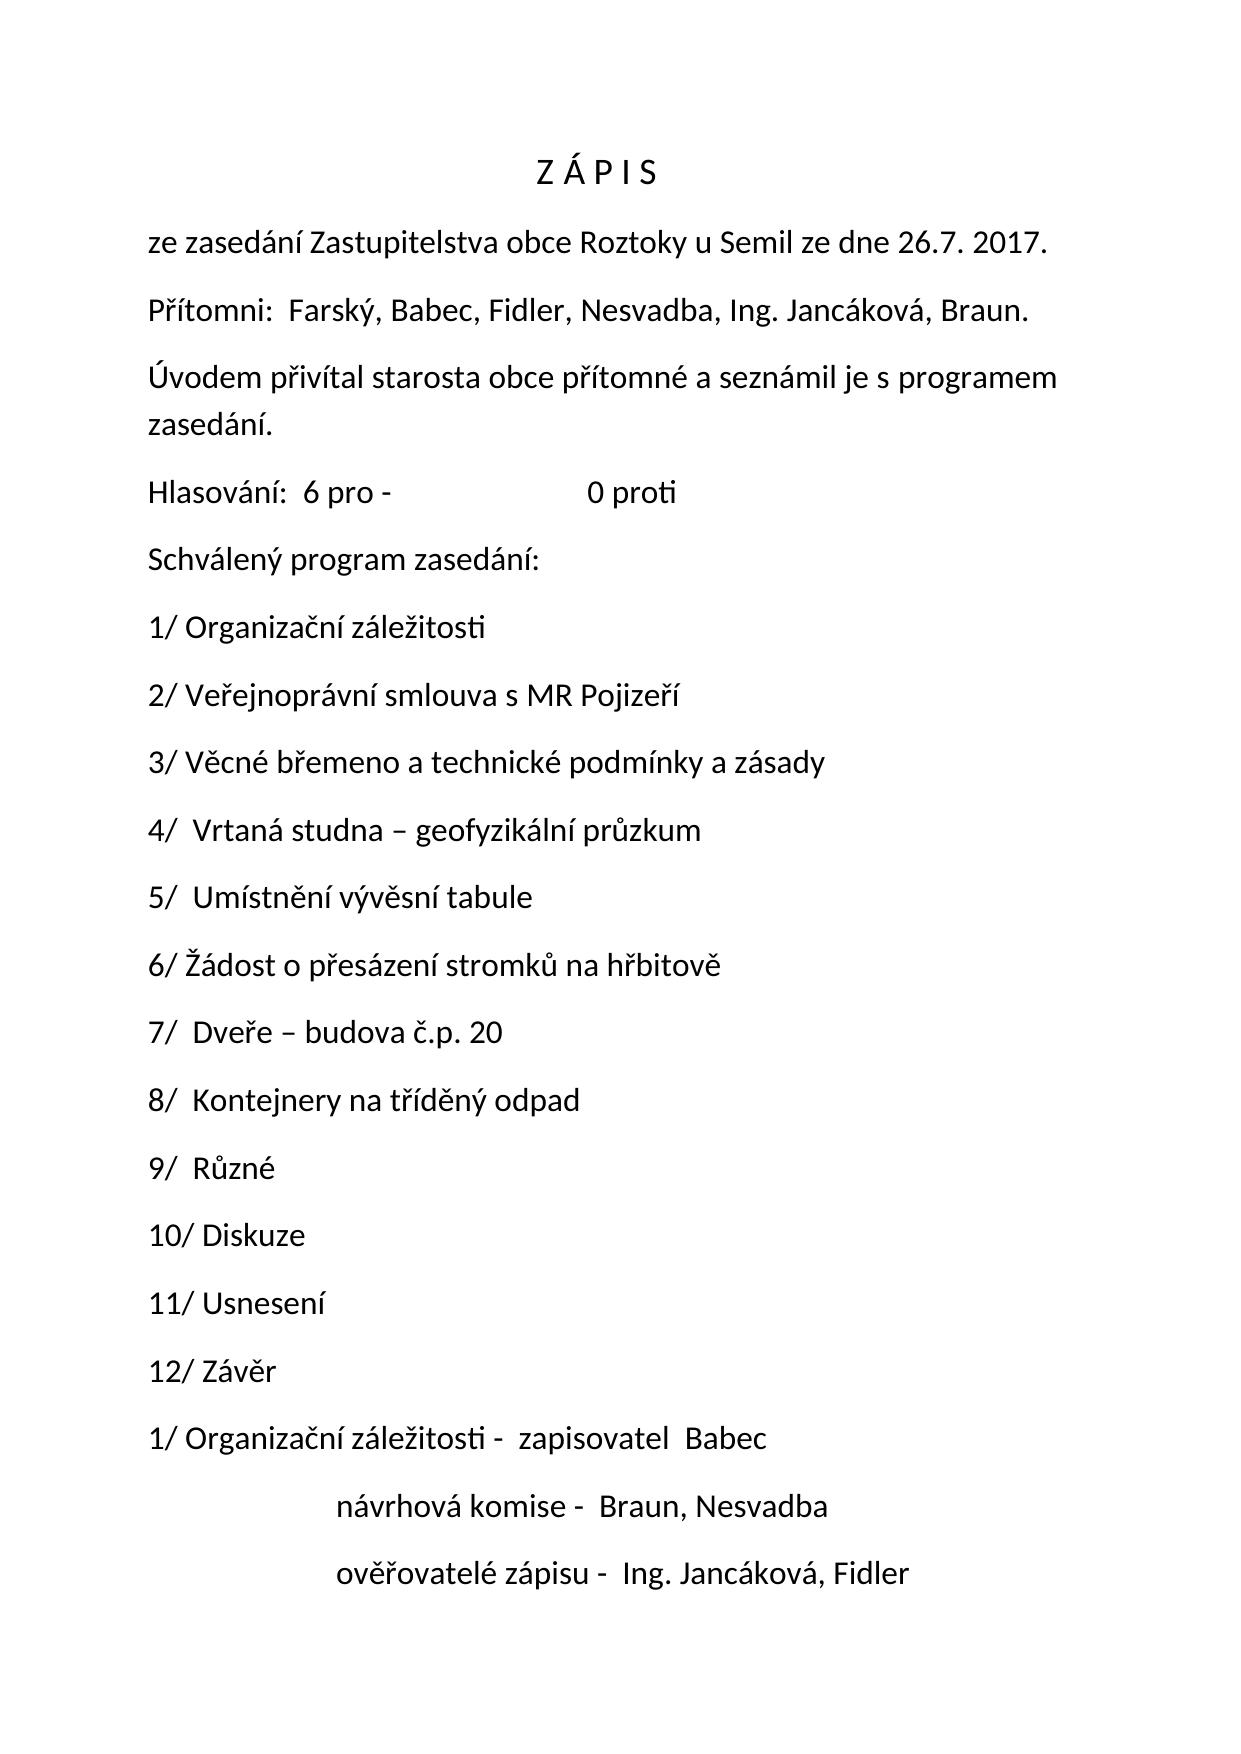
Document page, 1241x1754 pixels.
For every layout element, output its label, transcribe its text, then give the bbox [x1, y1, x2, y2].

text 5/ Umístnění vývěsní tabule [148, 876, 1093, 917]
text ověřovatelé zápisu - Ing. Jancáková, Fidler [148, 1552, 1093, 1593]
text 3/ Věcné břemeno a technické podmínky a zásady [148, 741, 1093, 782]
text Přítomni: Farský, Babec, Fidler, Nesvadba, Ing. Jancáková, Braun. [148, 289, 1093, 329]
text 10/ Diskuze [148, 1214, 1093, 1255]
text Z Á P I S [148, 148, 1093, 193]
text 2/ Veřejnoprávní smlouva s MR Pojizeří [148, 673, 1093, 714]
text návrhová komise - Braun, Nesvadba [148, 1485, 1093, 1526]
text 7/ Dveře – budova č.p. 20 [148, 1012, 1093, 1052]
text 9/ Různé [148, 1147, 1093, 1187]
text 8/ Kontejnery na tříděný odpad [148, 1079, 1093, 1120]
text 1/ Organizační záležitosti - zapisovatel Babec [148, 1417, 1093, 1458]
text 1/ Organizační záležitosti [148, 606, 1093, 647]
text 4/ Vrtaná studna – geofyzikální průzkum [148, 809, 1093, 849]
text Schválený program zasedání: [148, 538, 1093, 579]
text 12/ Závěr [148, 1349, 1093, 1390]
text 6/ Žádost o přesázení stromků na hřbitově [148, 944, 1093, 985]
text Úvodem přivítal starosta obce přítomné a seznámil je s programem zasedání. [148, 356, 1093, 444]
text ze zasedání Zastupitelstva obce Roztoky u Semil ze dne 26.7. 2017. [148, 221, 1093, 262]
text 11/ Usnesení [148, 1282, 1093, 1323]
text Hlasování: 6 pro - 0 proti [148, 471, 1093, 511]
